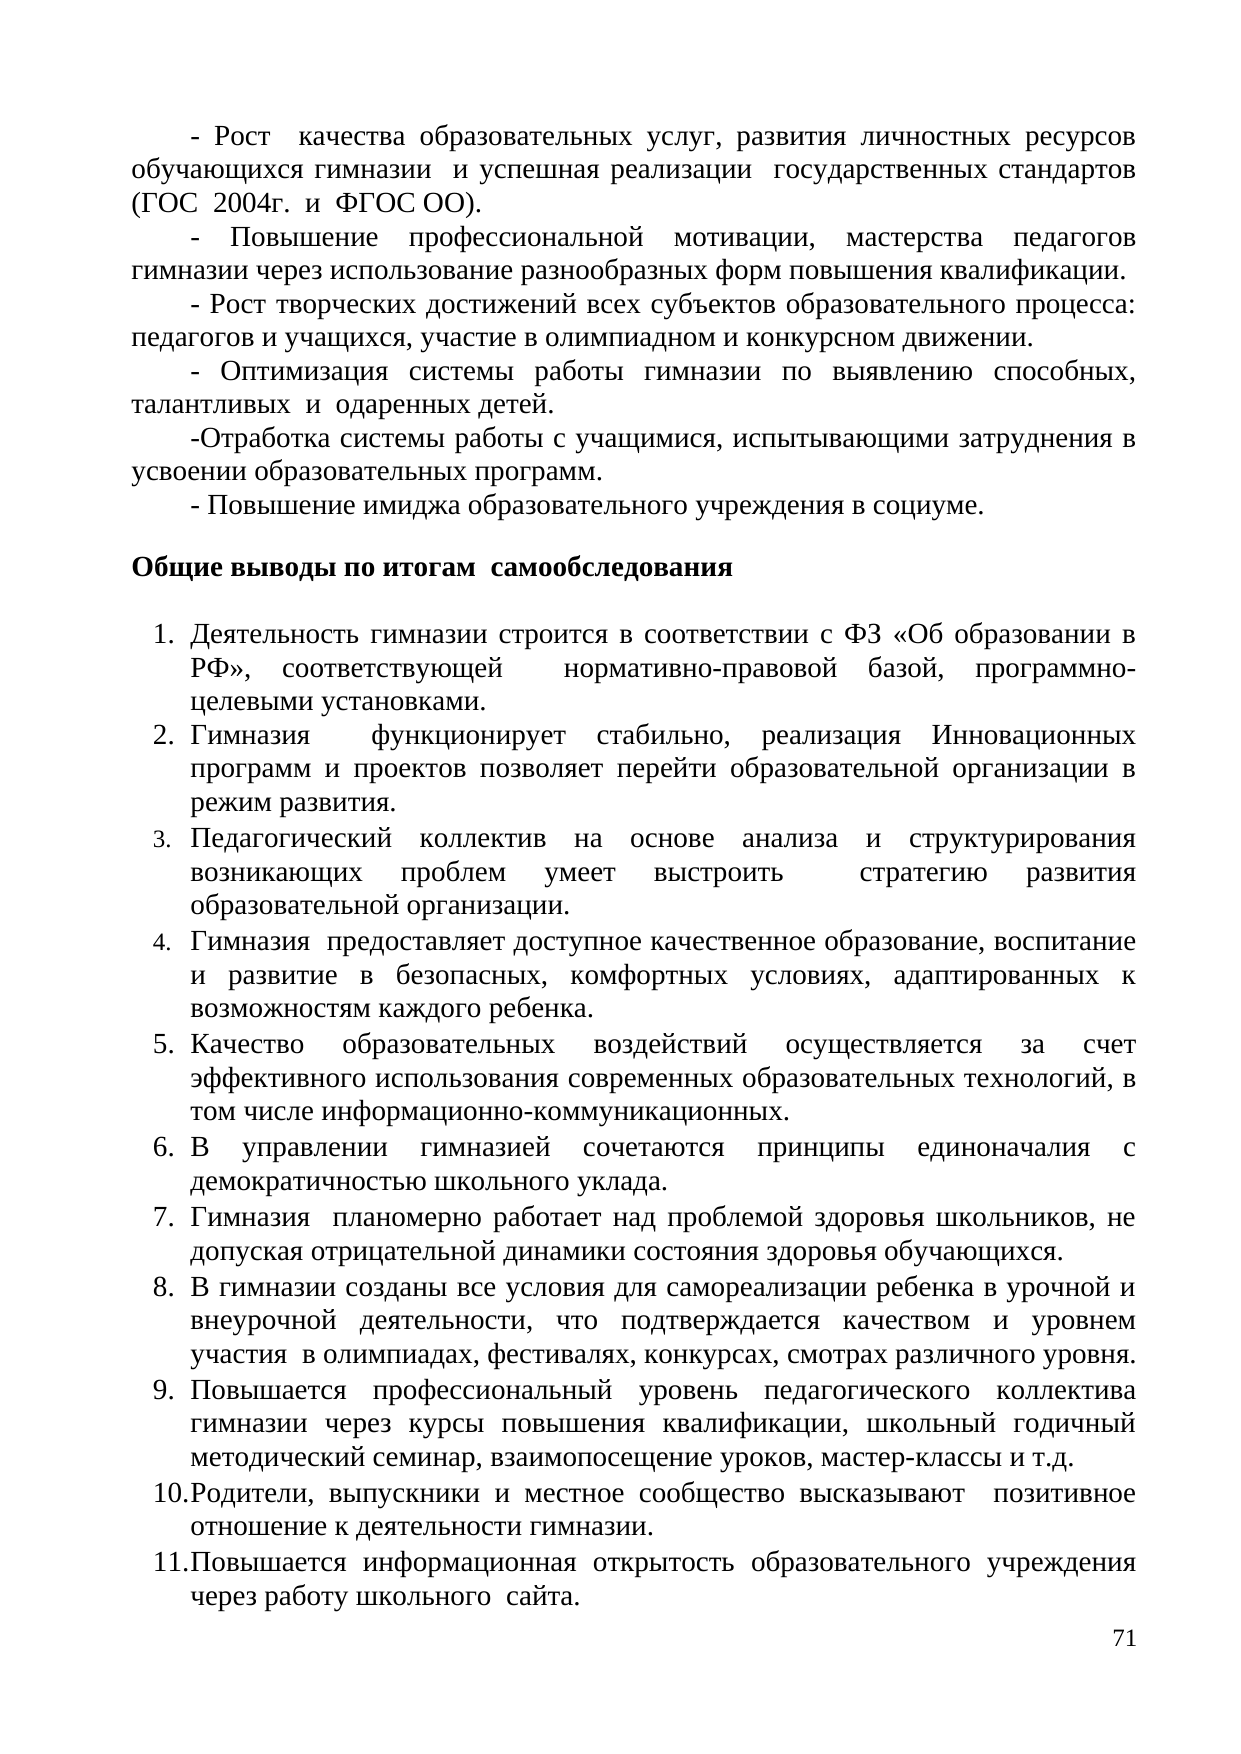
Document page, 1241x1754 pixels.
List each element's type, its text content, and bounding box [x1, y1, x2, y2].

text - Повышение профессиональной мотивации, мастерства педагогов гимназии через использование разнообразных форм повышения квалификации. [131, 219, 1137, 286]
text -Отработка системы работы с учащимися, испытывающими затруднения в усвоении образовательных программ. [131, 420, 1137, 487]
list Гимназия планомерно работает над проблемой здоровья школьников, не допуская отрицательной динамики состояния здоровья обучающихся. [153, 1199, 1137, 1266]
list Родители, выпускники и местное сообщество высказывают позитивное отношение к деятельности гимназии. [153, 1475, 1137, 1542]
text - Оптимизация системы работы гимназии по выявлению способных, талантливых и одаренных детей. [131, 353, 1137, 420]
text - Повышение имиджа образовательного учреждения в социуме. [131, 487, 1137, 521]
list Деятельность гимназии строится в соответствии с ФЗ «Об образовании в РФ», соответствующей нормативно-правовой базой, программно-целевыми установками. [153, 616, 1137, 717]
text - Рост творческих достижений всех субъектов образовательного процесса: педагогов и учащихся, участие в олимпиадном и конкурсном движении. [131, 286, 1137, 353]
list В гимназии созданы все условия для самореализации ребенка в урочной и внеурочной деятельности, что подтверждается качеством и уровнем участия в олимпиадах, фестивалях, конкурсах, смотрах различного уровня. [153, 1269, 1137, 1369]
text Общие выводы по итогам самообследования [131, 549, 1137, 583]
list Повышается профессиональный уровень педагогического коллектива гимназии через курсы повышения квалификации, школьный годичный методический семинар, взаимопосещение уроков, мастер-классы и т.д. [153, 1372, 1137, 1472]
text - Рост качества образовательных услуг, развития личностных ресурсов обучающихся гимназии и успешная реализации государственных стандартов (ГОС 2004г. и ФГОС ОО). [131, 118, 1137, 219]
list Гимназия предоставляет доступное качественное образование, воспитание и развитие в безопасных, комфортных условиях, адаптированных к возможностям каждого ребенка. [153, 923, 1137, 1024]
list Повышается информационная открытость образовательного учреждения через работу школьного сайта. [153, 1544, 1137, 1612]
list Качество образовательных воздействий осуществляется за счет эффективного использования современных образовательных технологий, в том числе информационно-коммуникационных. [153, 1026, 1137, 1127]
list В управлении гимназией сочетаются принципы единоначалия с демократичностью школьного уклада. [153, 1129, 1137, 1197]
list Педагогический коллектив на основе анализа и структурирования возникающих проблем умеет выстроить стратегию развития образовательной организации. [153, 820, 1137, 921]
list Гимназия функционирует стабильно, реализация Инновационных программ и проектов позволяет перейти образовательной организации в режим развития. [153, 717, 1137, 818]
